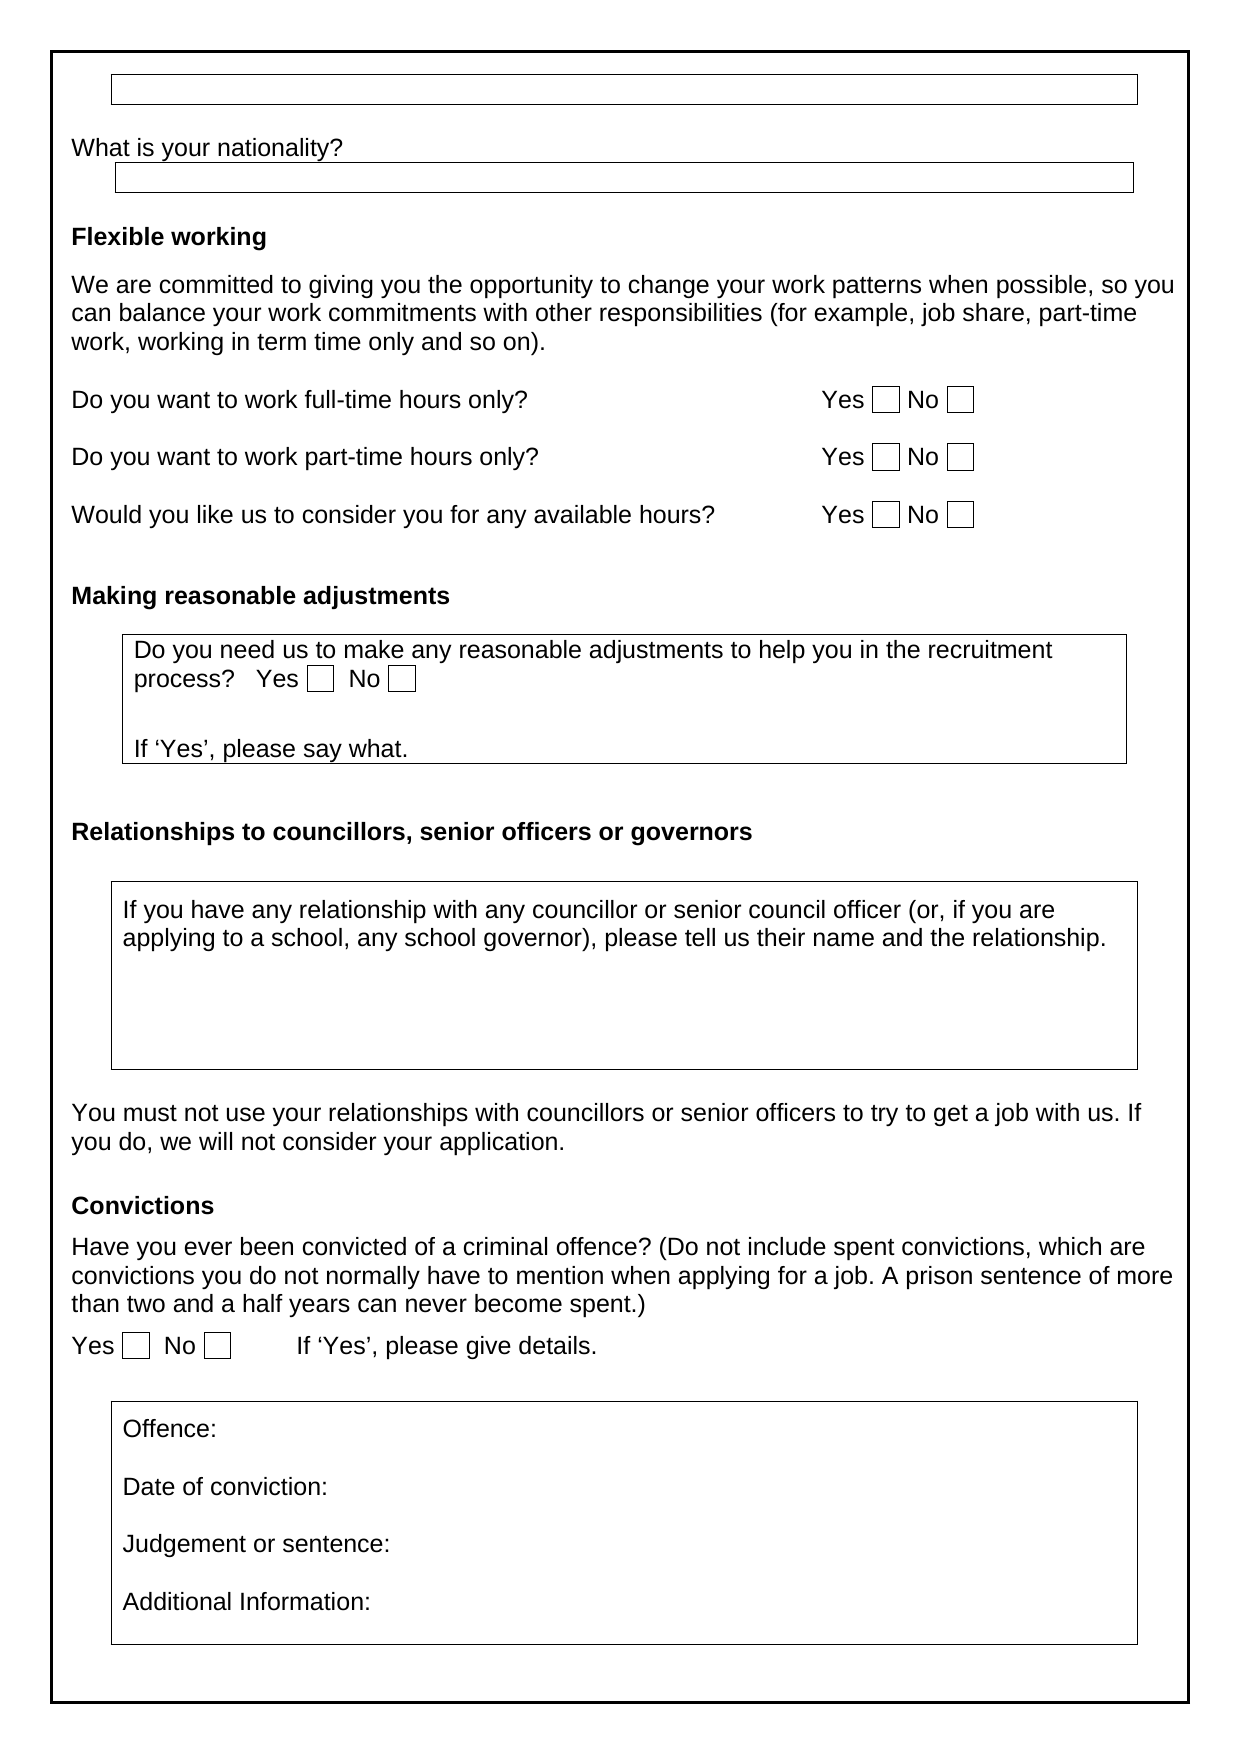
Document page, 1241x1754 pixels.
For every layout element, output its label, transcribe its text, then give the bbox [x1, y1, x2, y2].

text We are committed to giving you the opportunity to change your work patterns when possible, so you can balance your work commitments with other responsibilities (for example, job share, part-time work, working in term time only and so on). [71, 270, 1177, 356]
text Do you want to work part-time hours only? Yes No [71, 442, 1177, 471]
text Yes No If ‘Yes’, please give details. [71, 1331, 1177, 1359]
text Making reasonable adjustments [71, 581, 1177, 610]
table_header [112, 75, 1137, 104]
table_header [116, 163, 1133, 192]
text Flexible working [71, 222, 1177, 251]
text What is your nationality? [71, 133, 1177, 162]
subtitle Relationships to councillors, senior officers or governors [71, 817, 1177, 846]
text Have you ever been convicted of a criminal offence? (Do not include spent convictions, which are convictions you do not normally have to mention when applying for a job. A prison sentence of more than two and a half years can never become spent.) [71, 1232, 1177, 1318]
table_header Do you need us to make any reasonable adjustments to help you in the recruitment process? Yes No If ‘Yes’, please say what. [123, 635, 1126, 763]
table_header Offence: Date of conviction: Judgement or sentence: Additional Information: [112, 1402, 1137, 1644]
subtitle Convictions [71, 1191, 1177, 1219]
text You must not use your relationships with councillors or senior officers to try to get a job with us. If you do, we will not consider your application. [71, 1098, 1177, 1156]
text Would you like us to consider you for any available hours? Yes No [71, 500, 1177, 528]
table_header If you have any relationship with any councillor or senior council officer (or, if you are applying to a school, any school governor), please tell us their name and the relationship. [112, 882, 1137, 1069]
text Do you want to work full-time hours only? Yes No [71, 385, 1177, 413]
